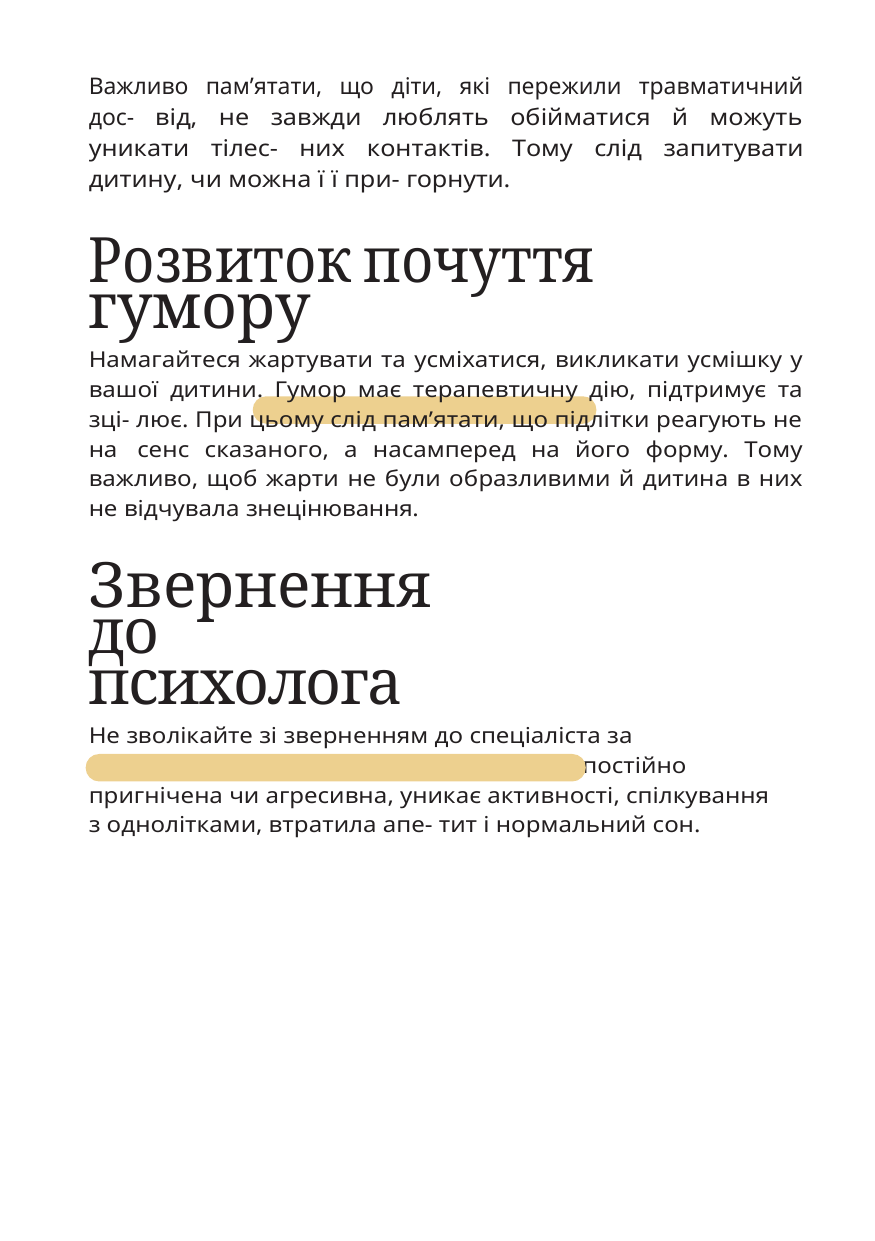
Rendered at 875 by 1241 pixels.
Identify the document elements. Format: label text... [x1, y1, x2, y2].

text Звернення до психолога [88, 567, 441, 720]
text Намагайтеся жартувати та усміхатися, викликати усмішку у вашої дитини. Гумор має терапевтичну дію, підтримує та зці- лює. При цьому слід пам’ятати, що підлітки реагують не на сенс сказаного, а насамперед на його форму. Тому важливо, щоб жарти не були образливими й дитина в них не відчувала знецінювання. [88, 344, 803, 523]
text Не зволікайте зі зверненням до спеціаліста за психологічною допомогою, якщо дитина постійно пригнічена чи агресивна, уникає активності, спілкування з однолітками, втратила апе- тит і нормальний сон. [88, 720, 775, 839]
text Важливо пам’ятати, що діти, які пережили травматичний дос- від, не завжди люблять обійматися й можуть уникати тілес- них контактів. Тому слід запитувати дитину, чи можна ї ї при- горнути. [88, 69, 803, 194]
text Розвиток почуття гумору [88, 242, 694, 344]
